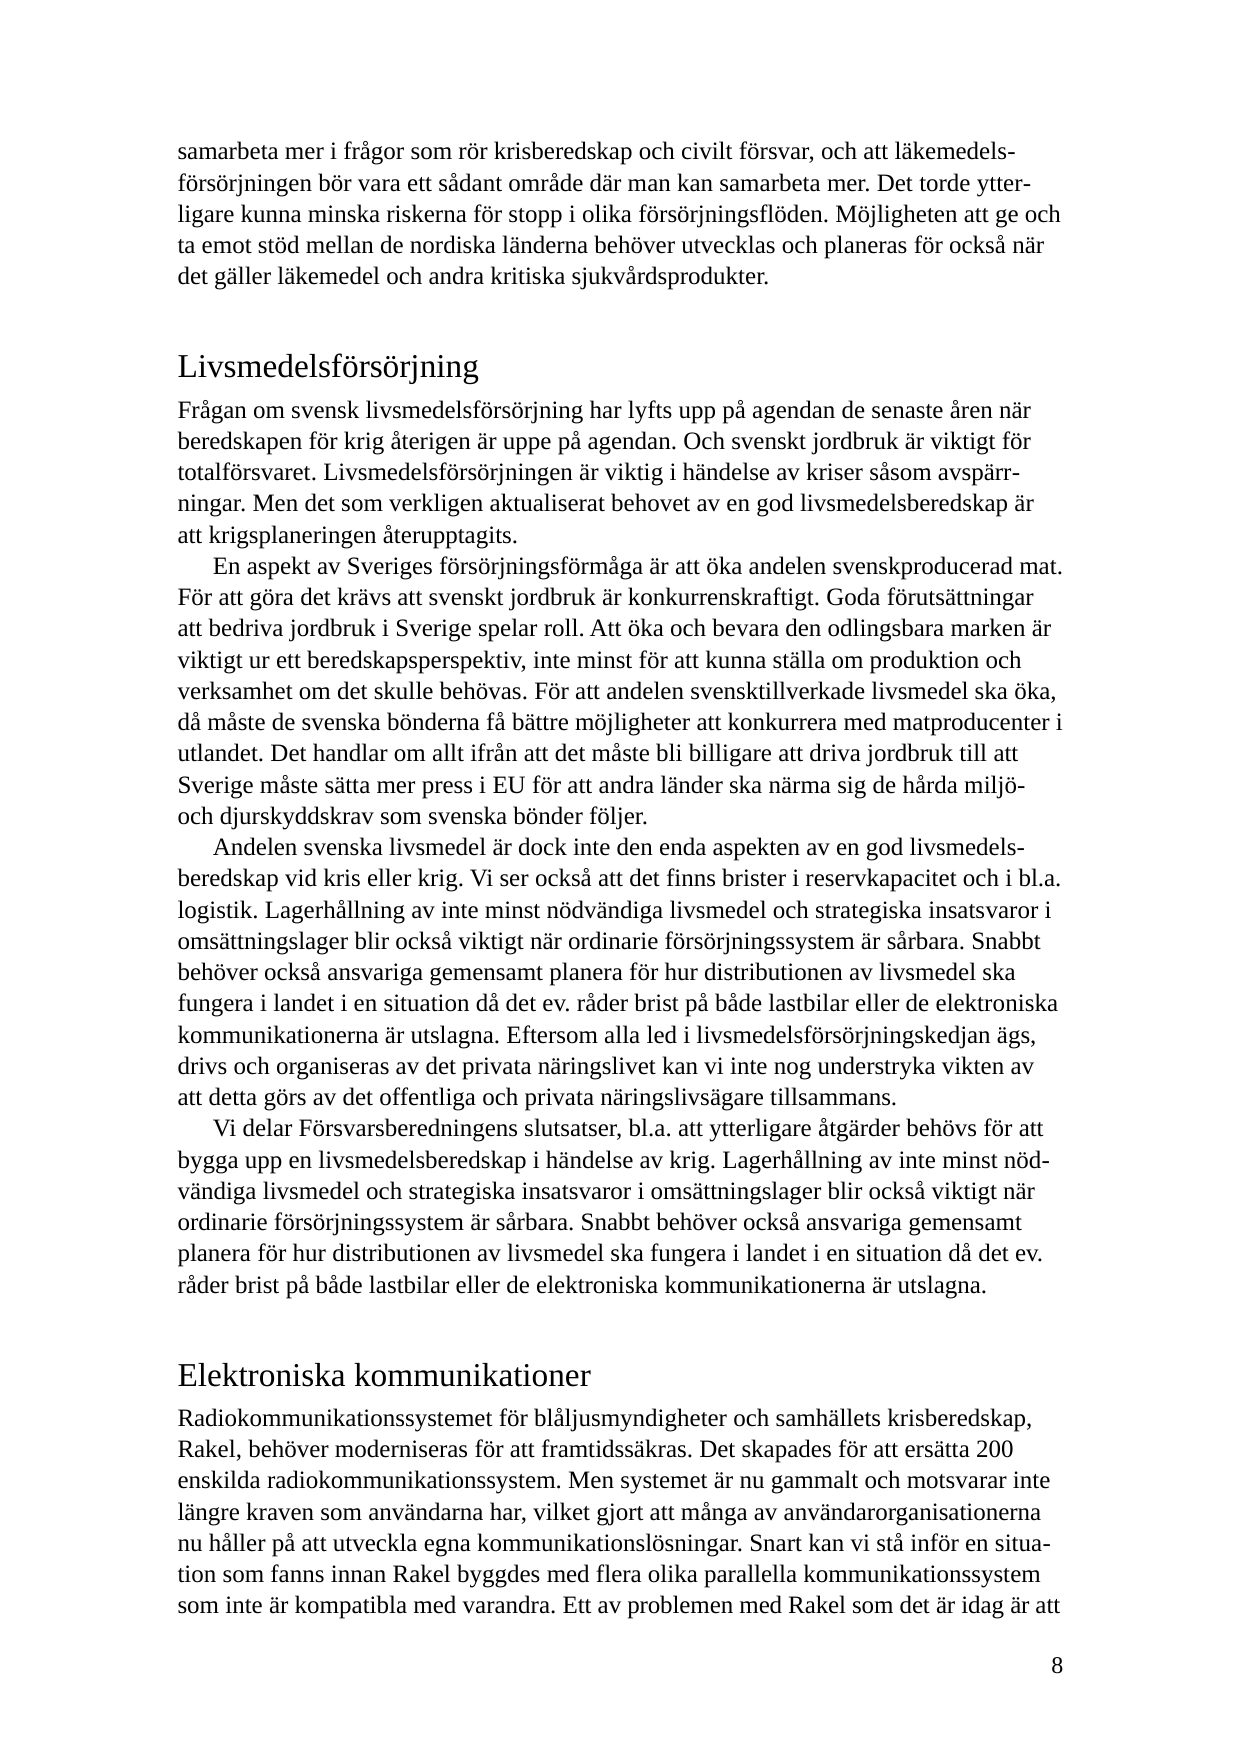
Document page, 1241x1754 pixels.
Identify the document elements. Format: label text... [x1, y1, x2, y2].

subtitle Elektroniska kommunikationer [177, 1361, 1063, 1392]
text En aspekt av Sveriges försörjningsförmåga är att öka andelen svenskproducerad mat. För att göra det krävs att svenskt jordbruk är konkurrenskraftigt. Goda förutsättningar att bedriva jordbruk i Sverige spelar roll. Att öka och bevara den odlingsbara marken är viktigt ur ett beredskapsperspektiv, inte minst för att kunna ställa om produktion och verksamhet om det skulle behövas. För att andelen svensktillverkade livsmedel ska öka, då måste de svenska bönderna få bättre möjligheter att konkurrera med matproducenter i utlandet. Det handlar om allt ifrån att det måste bli billigare att driva jordbruk till att Sverige måste sätta mer press i EU för att andra länder ska närma sig de hårda miljö- och djurskyddskrav som svenska bönder följer. [177, 548, 1063, 830]
text Frågan om svensk livsmedelsförsörjning har lyfts upp på agendan de senaste åren när beredskapen för krig återigen är uppe på agendan. Och svenskt jordbruk är viktigt för totalförsvaret. Livsmedelsförsörjningen är viktig i händelse av kriser såsom avspärrningar. Men det som verkligen aktualiserat behovet av en god livsmedelsberedskap är att krigsplaneringen återupptagits. [177, 392, 1063, 548]
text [177, 134, 1063, 290]
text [177, 1401, 1063, 1619]
text Andelen svenska livsmedel är dock inte den enda aspekten av en god livsmedelsberedskap vid kris eller krig. Vi ser också att det finns brister i reservkapacitet och i bl.a. logistik. Lagerhållning av inte minst nödvändiga livsmedel och strategiska insatsvaror i omsättningslager blir också viktigt när ordinarie försörjningssystem är sårbara. Snabbt behöver också ansvariga gemensamt planera för hur distributionen av livsmedel ska fungera i landet i en situation då det ev. råder brist på både lastbilar eller de elektroniska kommunikationerna är utslagna. Eftersom alla led i livsmedelsförsörjningskedjan ägs, drivs och organiseras av det privata näringslivet kan vi inte nog understryka vikten av att detta görs av det offentliga och privata näringslivsägare tillsammans. [177, 830, 1063, 1111]
subtitle Livsmedelsförsörjning [177, 353, 1063, 384]
text Vi delar Försvarsberedningens slutsatser, bl.a. att ytterligare åtgärder behövs för att bygga upp en livsmedelsberedskap i händelse av krig. Lagerhållning av inte minst nödvändiga livsmedel och strategiska insatsvaror i omsättningslager blir också viktigt när ordinarie försörjningssystem är sårbara. Snabbt behöver också ansvariga gemensamt planera för hur distributionen av livsmedel ska fungera i landet i en situation då det ev. råder brist på både lastbilar eller de elektroniska kommunikationerna är utslagna. [177, 1111, 1063, 1298]
